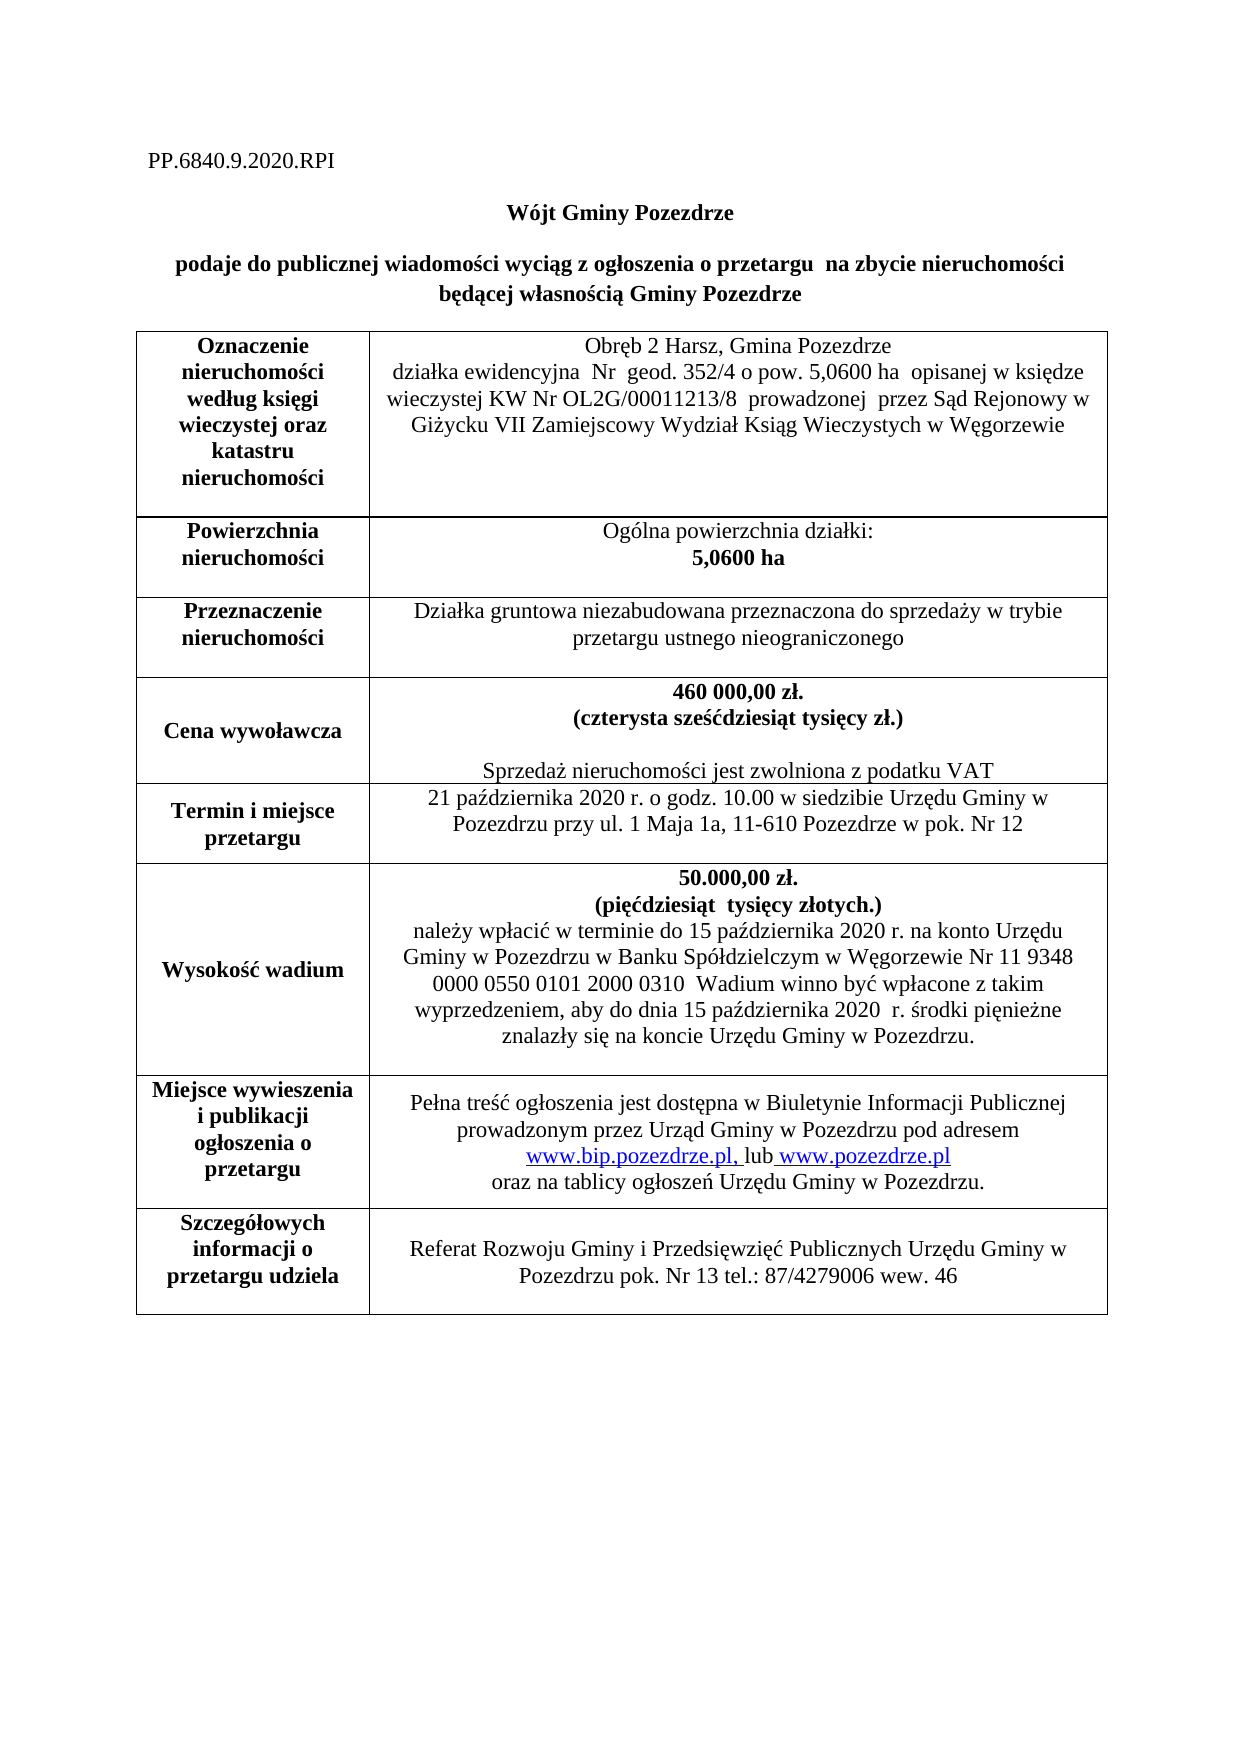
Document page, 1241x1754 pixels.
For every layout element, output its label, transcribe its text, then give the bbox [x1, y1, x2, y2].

table_cell Ogólna powierzchnia działki: 5,0600 ha [370, 518, 1107, 597]
table_cell Miejsce wywieszenia i publikacji ogłoszenia o przetargu [137, 1076, 369, 1208]
table_cell Działka gruntowa niezabudowana przeznaczona do sprzedaży w trybie przetargu ustnego nieograniczonego [370, 598, 1107, 677]
text PP.6840.9.2020.RPI [148, 148, 1093, 174]
table_cell 460 000,00 zł. (czterysta sześćdziesiąt tysięcy zł.) Sprzedaż nieruchomości jest zwolniona z podatku VAT [370, 678, 1107, 783]
table_cell Przeznaczenie nieruchomości [137, 598, 369, 677]
table_cell Wysokość wadium [137, 864, 369, 1075]
text podaje do publicznej wiadomości wyciąg z ogłoszenia o przetargu na zbycie nieruchomości będącej własnością Gminy Pozezdrze [148, 250, 1093, 306]
table_cell Cena wywoławcza [137, 678, 369, 783]
table_cell Szczegółowych informacji o przetargu udziela [137, 1209, 369, 1314]
table_header Obręb 2 Harsz, Gmina Pozezdrze działka ewidencyjna Nr geod. 352/4 o pow. 5,0600 ha opisanej w księdze wieczystej KW Nr OL2G/00011213/8 prowadzonej przez Sąd Rejonowy w Giżycku VII Zamiejscowy Wydział Ksiąg Wieczystych w Węgorzewie [370, 332, 1107, 516]
text Wójt Gminy Pozezdrze [148, 199, 1093, 225]
table_cell 21 października 2020 r. o godz. 10.00 w siedzibie Urzędu Gminy w Pozezdrzu przy ul. 1 Maja 1a, 11-610 Pozezdrze w pok. Nr 12 [370, 784, 1107, 863]
table_cell 50.000,00 zł. (pięćdziesiąt tysięcy złotych.) należy wpłacić w terminie do 15 października 2020 r. na konto Urzędu Gminy w Pozezdrzu w Banku Spółdzielczym w Węgorzewie Nr 11 9348 0000 0550 0101 2000 0310 Wadium winno być wpłacone z takim wyprzedzeniem, aby do dnia 15 października 2020 r. środki pięnieżne znalazły się na koncie Urzędu Gminy w Pozezdrzu. [370, 864, 1107, 1075]
table_header Oznaczenie nieruchomości według księgi wieczystej oraz katastru nieruchomości [137, 332, 369, 516]
table_cell Referat Rozwoju Gminy i Przedsięwzięć Publicznych Urzędu Gminy w Pozezdrzu pok. Nr 13 tel.: 87/4279006 wew. 46 [370, 1209, 1107, 1314]
table_cell Pełna treść ogłoszenia jest dostępna w Biuletynie Informacji Publicznej prowadzonym przez Urząd Gminy w Pozezdrzu pod adresem www.bip.pozezdrze.pl, lub www.pozezdrze.pl oraz na tablicy ogłoszeń Urzędu Gminy w Pozezdrzu. [370, 1076, 1107, 1208]
table_cell Powierzchnia nieruchomości [137, 518, 369, 597]
table_cell Termin i miejsce przetargu [137, 784, 369, 863]
